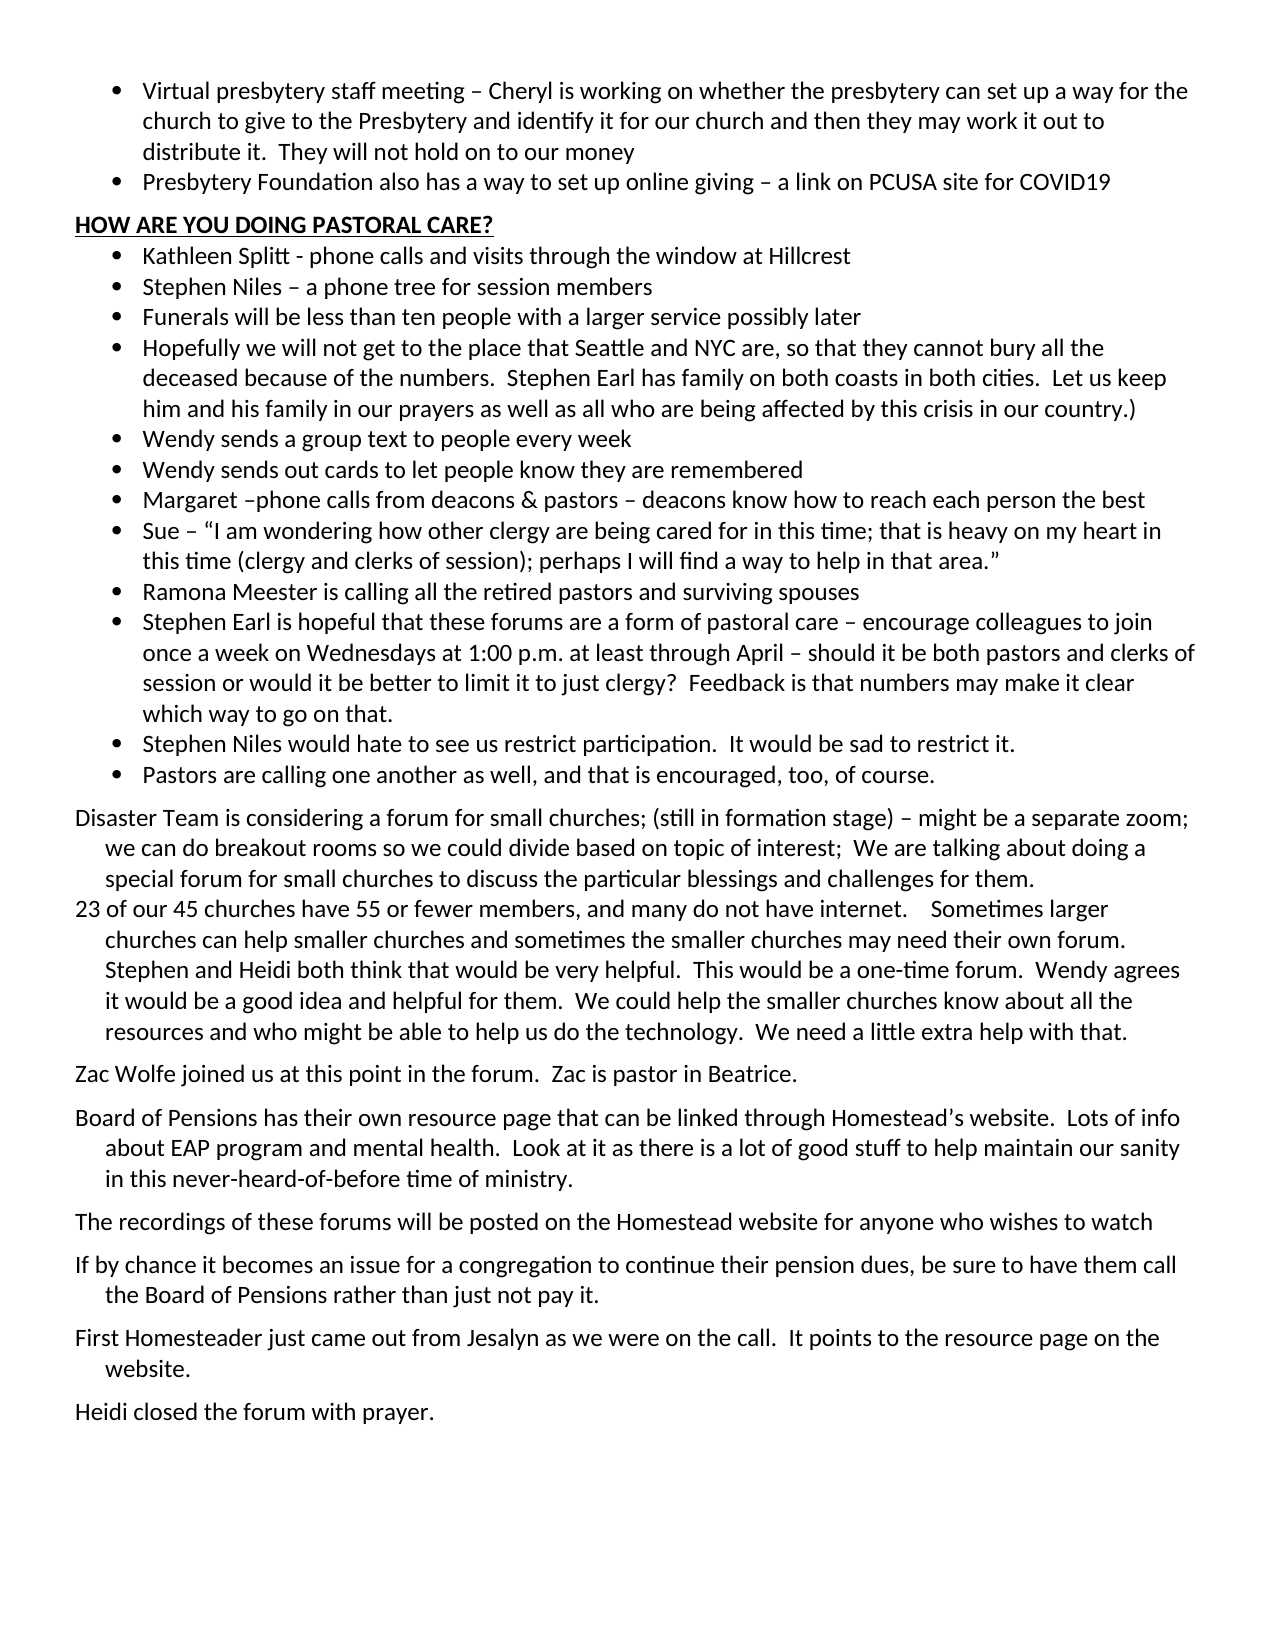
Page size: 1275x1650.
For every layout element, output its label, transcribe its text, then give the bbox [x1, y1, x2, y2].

list Funerals will be less than ten people with a larger service possibly later [112, 301, 1200, 332]
list Stephen Niles would hate to see us restrict participation. It would be sad to restrict it. [112, 728, 1200, 759]
list Wendy sends a group text to people every week [112, 423, 1200, 454]
text The recordings of these forums will be posted on the Homestead website for anyone who wishes to watch [75, 1206, 1200, 1236]
text Disaster Team is considering a forum for small churches; (still in formation stage) – might be a separate zoom; we can do breakout rooms so we could divide based on topic of interest; We are talking about doing a special forum for small churches to discuss the particular blessings and challenges for them. [75, 802, 1200, 893]
list Margaret –phone calls from deacons & pastors – deacons know how to reach each person the best [112, 484, 1200, 515]
list Sue – “I am wondering how other clergy are being cared for in this time; that is heavy on my heart in this time (clergy and clerks of session); perhaps I will find a way to help in that area.” [112, 515, 1200, 576]
text HOW ARE YOU DOING PASTORAL CARE? [75, 209, 1200, 240]
list Stephen Earl is hopeful that these forums are a form of pastoral care – encourage colleagues to join once a week on Wednesdays at 1:00 p.m. at least through April – should it be both pastors and clerks of session or would it be better to limit it to just clergy? Feedback is that numbers may make it clear which way to go on that. [112, 606, 1200, 728]
list Ramona Meester is calling all the retired pastors and surviving spouses [112, 576, 1200, 606]
list Stephen Niles – a phone tree for session members [112, 271, 1200, 301]
text First Homesteader just came out from Jesalyn as we were on the call. It points to the resource page on the website. [75, 1322, 1200, 1383]
list Hopefully we will not get to the place that Seattle and NYC are, so that they cannot bury all the deceased because of the numbers. Stephen Earl has family on both coasts in both cities. Let us keep him and his family in our prayers as well as all who are being affected by this crisis in our country.) [112, 332, 1200, 423]
list Presbytery Foundation also has a way to set up online giving – a link on PCUSA site for COVID19 [112, 167, 1200, 197]
list Pastors are calling one another as well, and that is encouraged, too, of course. [112, 759, 1200, 789]
list Kathleen Splitt - phone calls and visits through the window at Hillcrest [112, 240, 1200, 271]
text Zac Wolfe joined us at this point in the forum. Zac is pastor in Beatrice. [75, 1059, 1200, 1089]
text Heidi closed the forum with prayer. [75, 1396, 1200, 1426]
text 23 of our 45 churches have 55 or fewer members, and many do not have internet. Sometimes larger churches can help smaller churches and sometimes the smaller churches may need their own forum. Stephen and Heidi both think that would be very helpful. This would be a one-time forum. Wendy agrees it would be a good idea and helpful for them. We could help the smaller churches know about all the resources and who might be able to help us do the technology. We need a little extra help with that. [75, 893, 1200, 1046]
text Board of Pensions has their own resource page that can be linked through Homestead’s website. Lots of info about EAP program and mental health. Look at it as there is a lot of good stuff to help maintain our sanity in this never-heard-of-before time of ministry. [75, 1102, 1200, 1193]
list Virtual presbytery staff meeting – Cheryl is working on whether the presbytery can set up a way for the church to give to the Presbytery and identify it for our church and then they may work it out to distribute it. They will not hold on to our money [112, 75, 1200, 167]
text If by chance it becomes an issue for a congregation to continue their pension dues, be sure to have them call the Board of Pensions rather than just not pay it. [75, 1249, 1200, 1310]
list Wendy sends out cards to let people know they are remembered [112, 454, 1200, 484]
